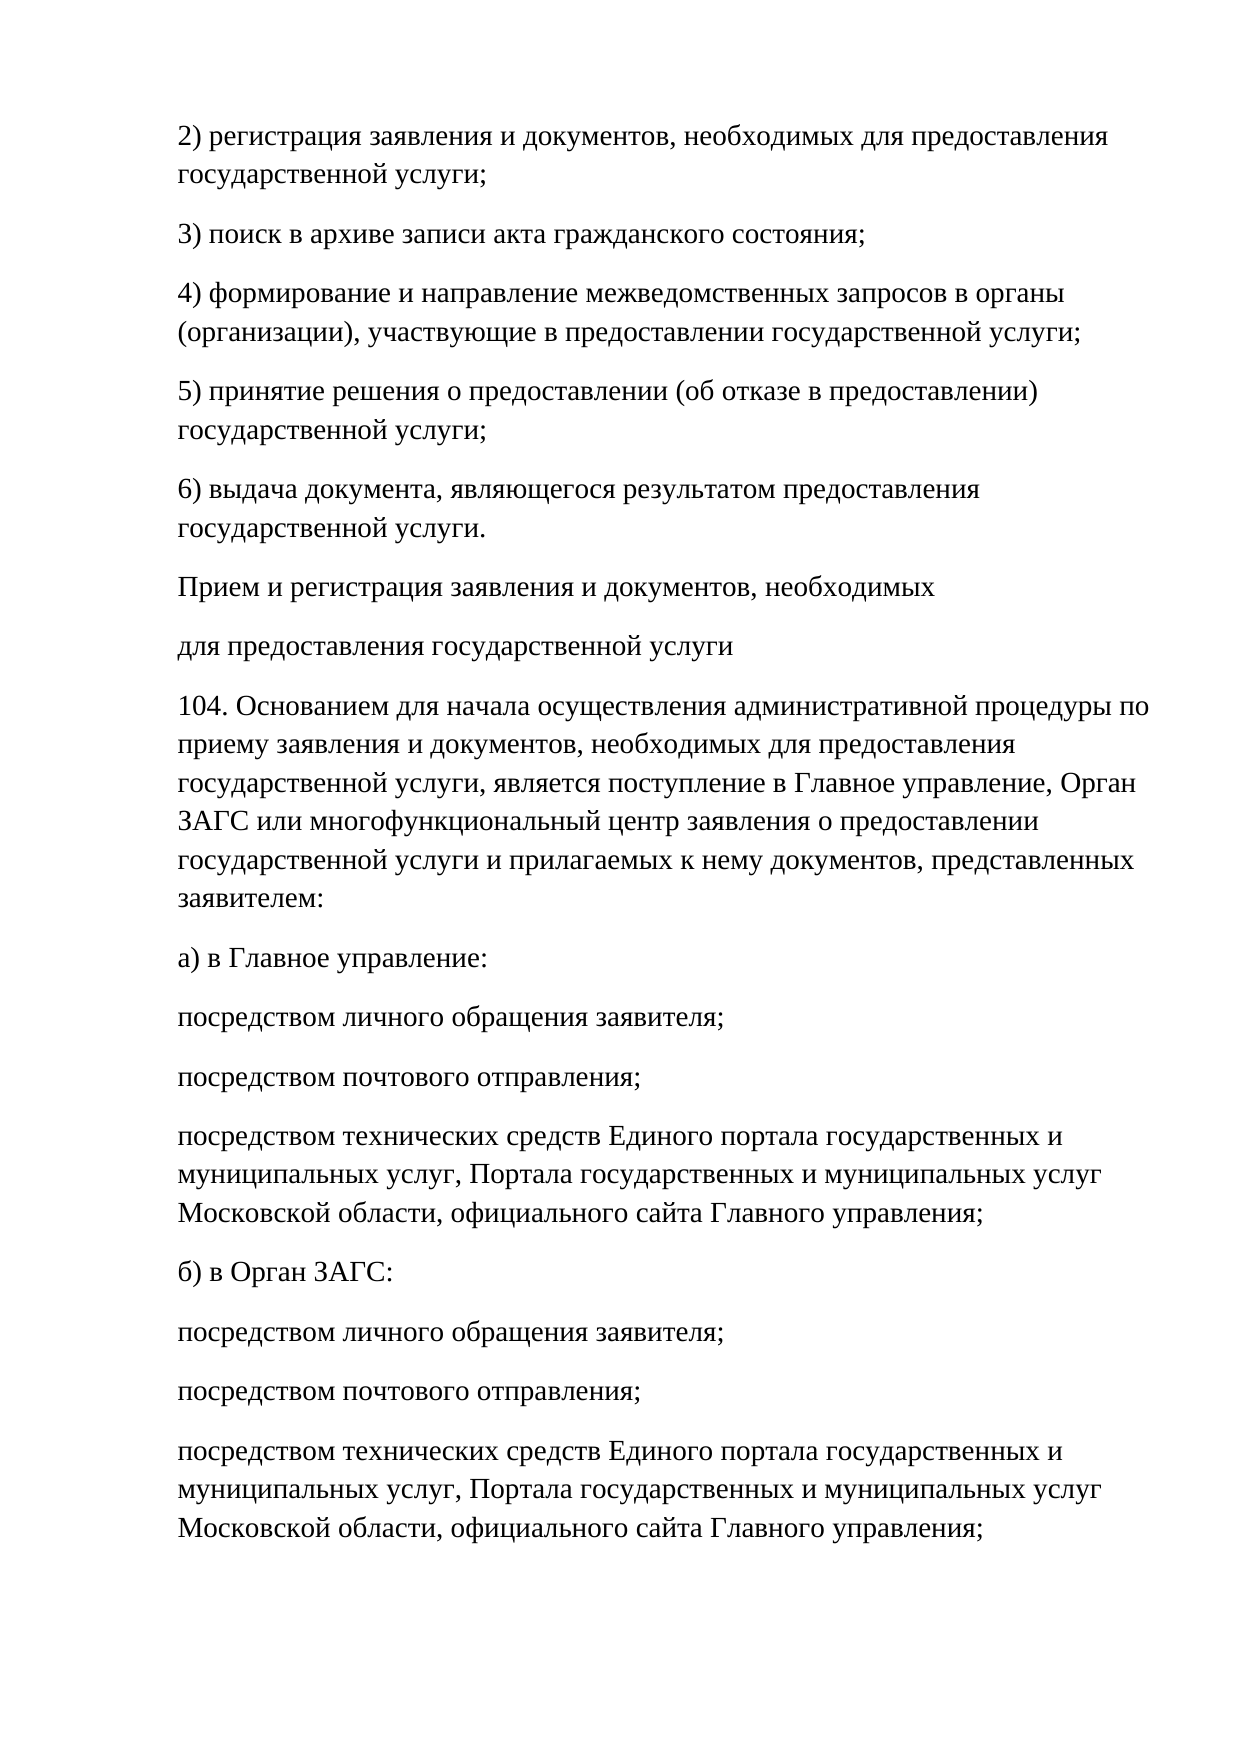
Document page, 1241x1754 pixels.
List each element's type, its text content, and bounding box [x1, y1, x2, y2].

text для предоставления государственной услуги [177, 628, 1152, 662]
text 5) принятие решения о предоставлении (об отказе в предоставлении) государственной услуги; [177, 373, 1152, 445]
text посредством технических средств Единого портала государственных и муниципальных услуг, Портала государственных и муниципальных услуг Московской области, официального сайта Главного управления; [177, 1433, 1152, 1543]
text 4) формирование и направление межведомственных запросов в органы (организации), участвующие в предоставлении государственной услуги; [177, 275, 1152, 347]
text 3) поиск в архиве записи акта гражданского состояния; [177, 216, 1152, 249]
text 104. Основанием для начала осуществления административной процедуры по приему заявления и документов, необходимых для предоставления государственной услуги, является поступление в Главное управление, Орган ЗАГС или многофункциональный центр заявления о предоставлении государственной услуги и прилагаемых к нему документов, представленных заявителем: [177, 688, 1152, 914]
text посредством почтового отправления; [177, 1373, 1152, 1407]
text б) в Орган ЗАГС: [177, 1254, 1152, 1288]
text посредством личного обращения заявителя; [177, 1314, 1152, 1347]
text а) в Главное управление: [177, 940, 1152, 973]
text Прием и регистрация заявления и документов, необходимых [177, 569, 1152, 603]
text 2) регистрация заявления и документов, необходимых для предоставления государственной услуги; [177, 118, 1152, 190]
text 6) выдача документа, являющегося результатом предоставления государственной услуги. [177, 471, 1152, 543]
text посредством технических средств Единого портала государственных и муниципальных услуг, Портала государственных и муниципальных услуг Московской области, официального сайта Главного управления; [177, 1118, 1152, 1229]
text посредством личного обращения заявителя; [177, 999, 1152, 1033]
text посредством почтового отправления; [177, 1059, 1152, 1092]
